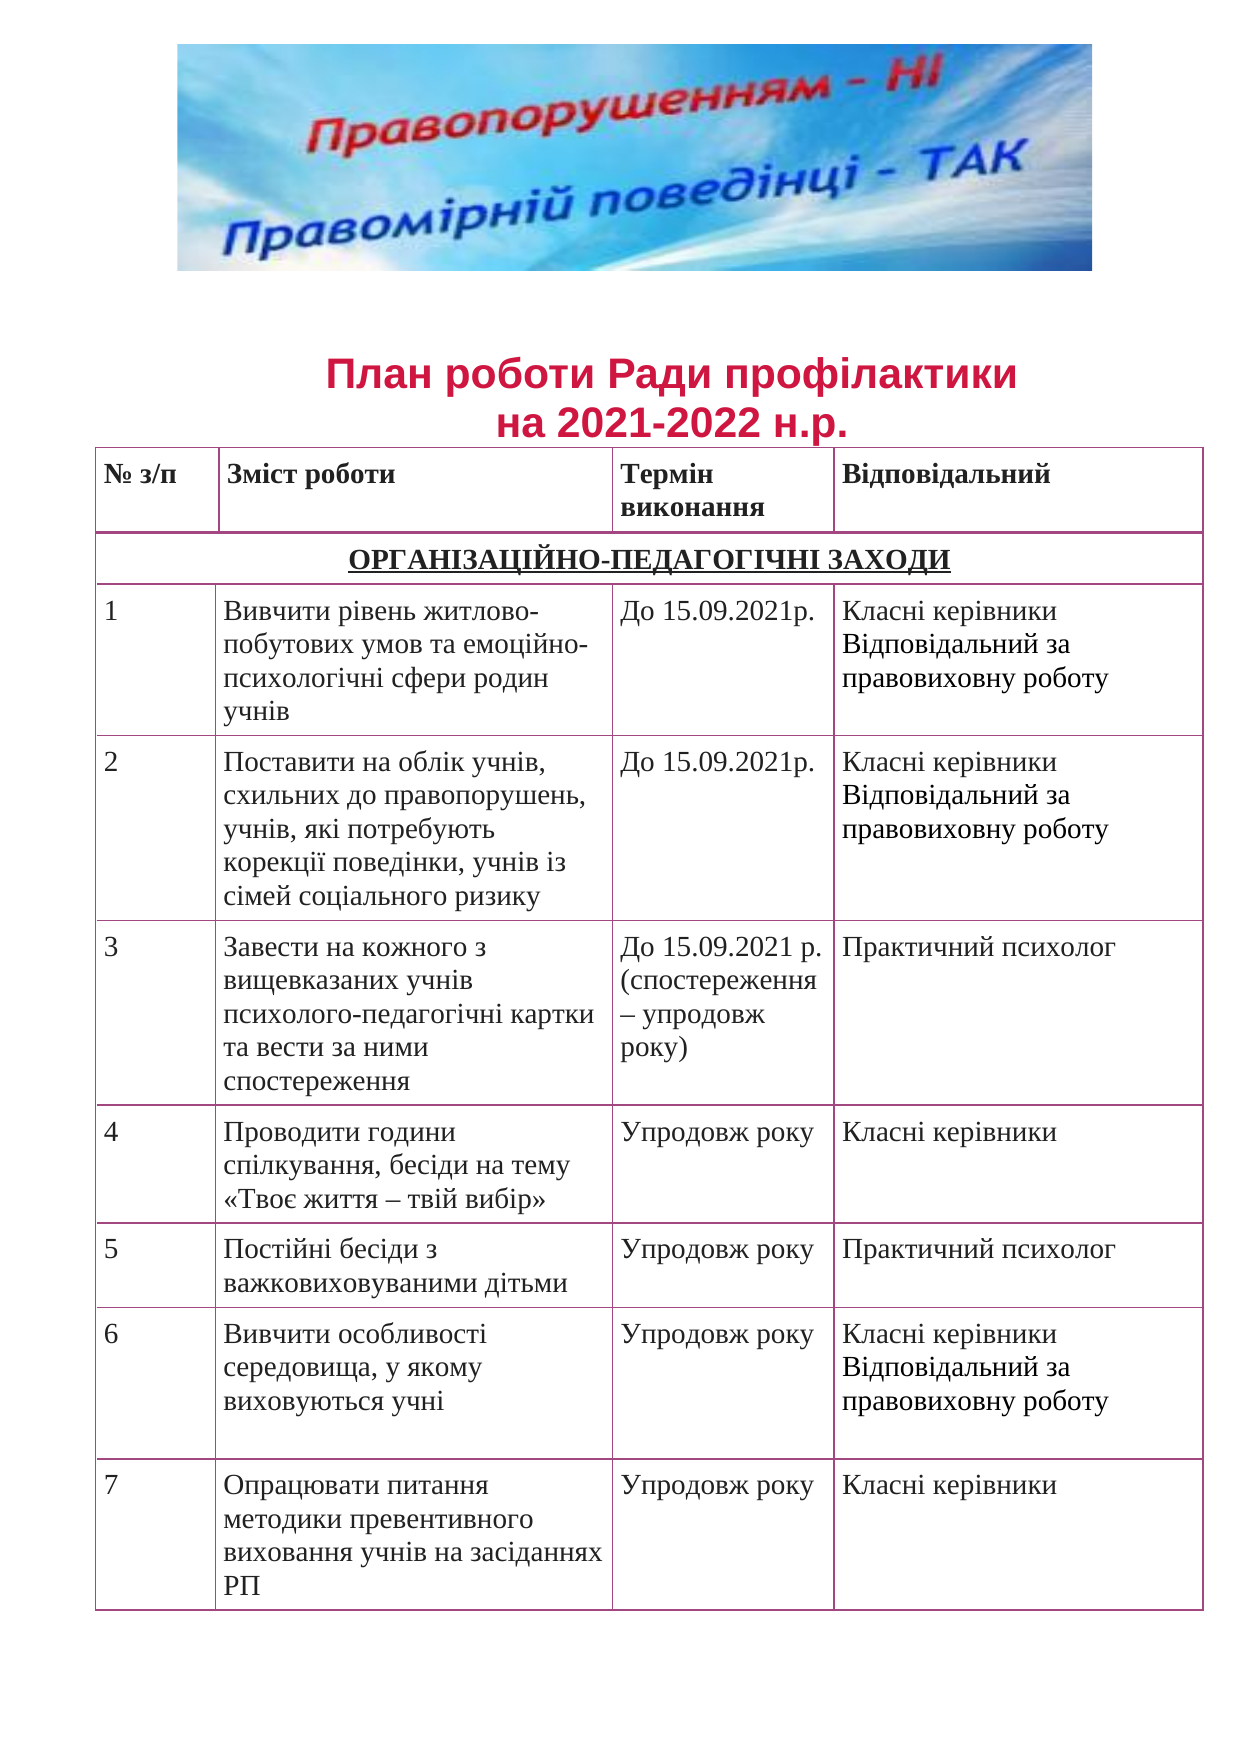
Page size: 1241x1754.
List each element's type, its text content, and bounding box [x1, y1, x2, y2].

table_cell Опрацювати питання методики превентивного виховання учнів на засіданнях РП [216, 1460, 612, 1609]
table_cell До 15.09.2021р. [613, 736, 833, 919]
table_cell 6 [96, 1308, 215, 1458]
table_cell 7 [96, 1459, 215, 1609]
table_cell Вивчити рівень житлово-побутових умов та емоційно-психологічні сфери родин учнів [216, 585, 612, 734]
table_cell Вивчити особливості середовища, у якому виховуються учні [216, 1308, 612, 1458]
table_cell Практичний психолог [835, 1224, 1202, 1306]
table_cell 2 [96, 736, 215, 919]
table_cell Класні керівники Відповідальний за правовиховну роботу [835, 1308, 1202, 1458]
picture [177, 44, 1093, 271]
table_cell Постійні бесіди з важковиховуваними дітьми [216, 1224, 612, 1306]
table_cell Проводити години спілкування, бесіди на тему «Твоє життя – твій вибір» [216, 1106, 612, 1222]
table_cell ОРГАНІЗАЦІЙНО-ПЕДАГОГІЧНІ ЗАХОДИ [96, 534, 1202, 583]
table_cell 1 [96, 584, 215, 734]
table_cell Класні керівники Відповідальний за правовиховну роботу [835, 736, 1202, 919]
table_cell Класні керівники [835, 1106, 1202, 1222]
table_header Термін виконання [613, 448, 833, 531]
table_cell До 15.09.2021 р. (спостереження – упродовж року) [613, 921, 833, 1104]
text План роботи Ради профілактики [177, 348, 1167, 398]
table_cell Упродовж року [613, 1308, 833, 1458]
table_cell 5 [96, 1223, 215, 1306]
table_cell Класні керівники [835, 1460, 1202, 1609]
table_cell Упродовж року [613, 1224, 833, 1306]
table_cell Класні керівники Відповідальний за правовиховну роботу [835, 585, 1202, 734]
table_header Відповідальний [835, 448, 1202, 531]
table_cell Поставити на облік учнів, схильних до правопорушень, учнів, які потребують корекції поведінки, учнів із сімей соціального ризику [216, 736, 612, 919]
table_cell 4 [96, 1105, 215, 1222]
table_cell До 15.09.2021р. [613, 585, 833, 734]
table_cell Упродовж року [613, 1460, 833, 1609]
table_cell Упродовж року [613, 1106, 833, 1222]
text на 2021-2022 н.р. [177, 398, 1167, 447]
table_header № з/п [96, 448, 218, 531]
table_header Зміст роботи [220, 448, 612, 531]
table_cell 3 [96, 921, 215, 1104]
table_cell Завести на кожного з вищевказаних учнів психолого-педагогічні картки та вести за ними спостереження [216, 921, 612, 1104]
table_cell Практичний психолог [835, 921, 1202, 1104]
